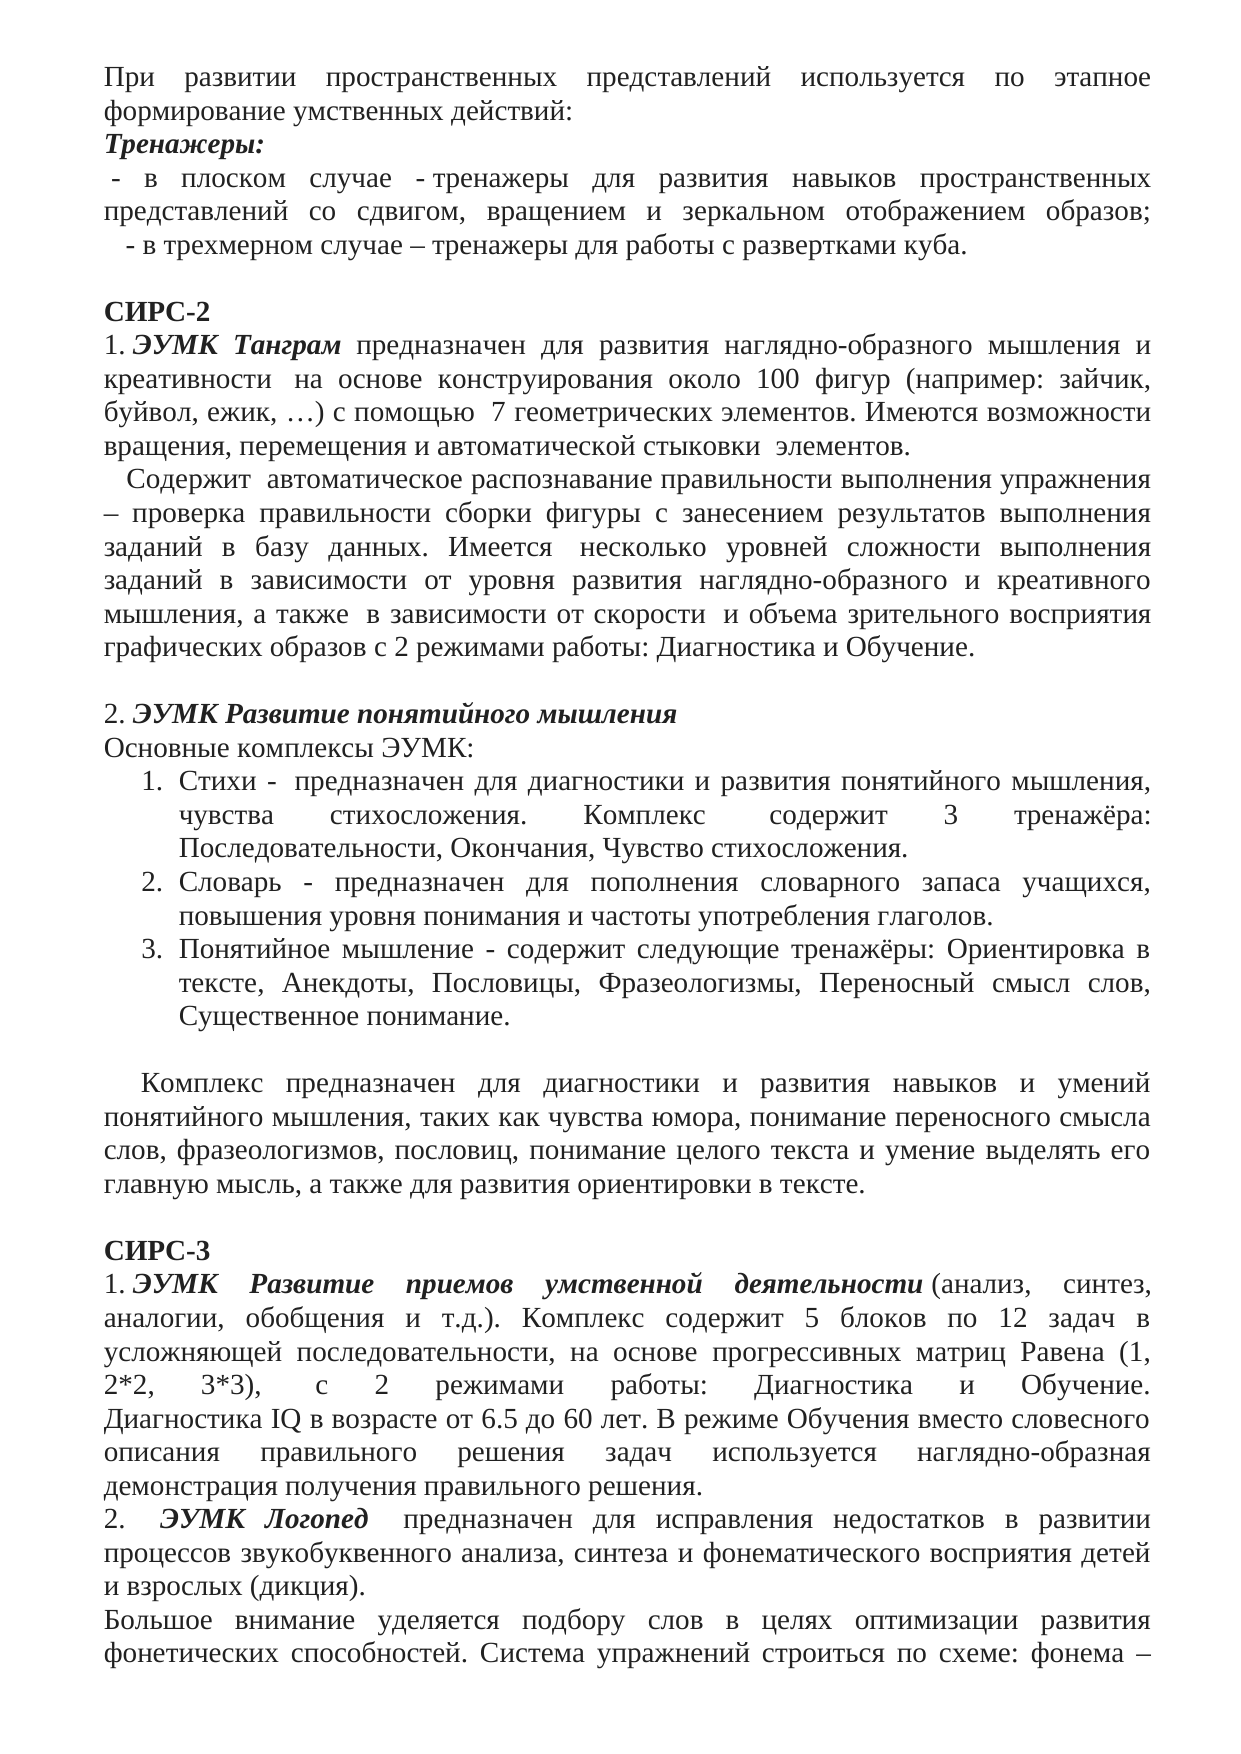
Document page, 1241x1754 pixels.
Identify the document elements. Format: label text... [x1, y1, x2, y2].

text Основные комплексы ЭУМК: [103, 730, 1152, 763]
list Понятийное мышление - содержит следующие тренажёры: Ориентировка в тексте, Анекдоты, Пословицы, Фразеологизмы, Переносный смысл слов, Существенное понимание. [141, 931, 1152, 1032]
text Комплекс предназначен для диагностики и развития навыков и умений понятийного мышления, таких как чувства юмора, понимание переносного смысла слов, фразеологизмов, пословиц, понимание целого текста и умение выделять его главную мысль, а также для развития ориентировки в тексте. [103, 1065, 1152, 1199]
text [103, 1602, 1152, 1669]
text 2. ЭУМК Логопед предназначен для исправления недостатков в развитии процессов звукобуквенного анализа, синтеза и фонематического восприятия детей и взрослых (дикция). [103, 1501, 1152, 1602]
text СИРС-3 [103, 1199, 1152, 1267]
list Словарь - предназначен для пополнения словарного запаса учащихся, повышения уровня понимания и частоты употребления глаголов. [141, 864, 1152, 931]
list Стихи - предназначен для диагностики и развития понятийного мышления, чувства стихосложения. Комплекс содержит 3 тренажёра: Последовательности, Окончания, Чувство стихосложения. [141, 763, 1152, 864]
text СИРС-2 [103, 294, 1152, 327]
text - в плоском случае - тренажеры для развития навыков пространственных представлений со сдвигом, вращением и зеркальном отображением образов; - в трехмерном случае – тренажеры для работы с развертками куба. [103, 160, 1152, 260]
text 2. ЭУМК Развитие понятийного мышления [103, 696, 1152, 730]
text 1. ЭУМК Танграм предназначен для развития наглядно-образного мышления и креативности на основе конструирования около 100 фигур (например: зайчик, буйвол, ежик, …) с помощью 7 геометрических элементов. Имеются возможности вращения, перемещения и автоматической стыковки элементов. [103, 327, 1152, 462]
text Тренажеры: [103, 126, 1152, 160]
text 1. ЭУМК Развитие приемов умственной деятельности (анализ, синтез, аналогии, обобщения и т.д.). Комплекс содержит 5 блоков по 12 задач в усложняющей последовательности, на основе прогрессивных матриц Равена (1, 2*2, 3*3), с 2 режимами работы: Диагностика и Обучение. Диагностика IQ в возрасте от 6.5 до 60 лет. В режиме Обучения вместо словесного описания правильного решения задач используется наглядно-образная демонстрация получения правильного решения. [103, 1267, 1152, 1501]
text При развитии пространственных представлений используется по этапное формирование умственных действий: [103, 59, 1152, 126]
text Содержит автоматическое распознавание правильности выполнения упражнения – проверка правильности сборки фигуры с занесением результатов выполнения заданий в базу данных. Имеется несколько уровней сложности выполнения заданий в зависимости от уровня развития наглядно-образного и креативного мышления, а также в зависимости от скорости и объема зрительного восприятия графических образов с 2 режимами работы: Диагностика и Обучение. [103, 462, 1152, 663]
